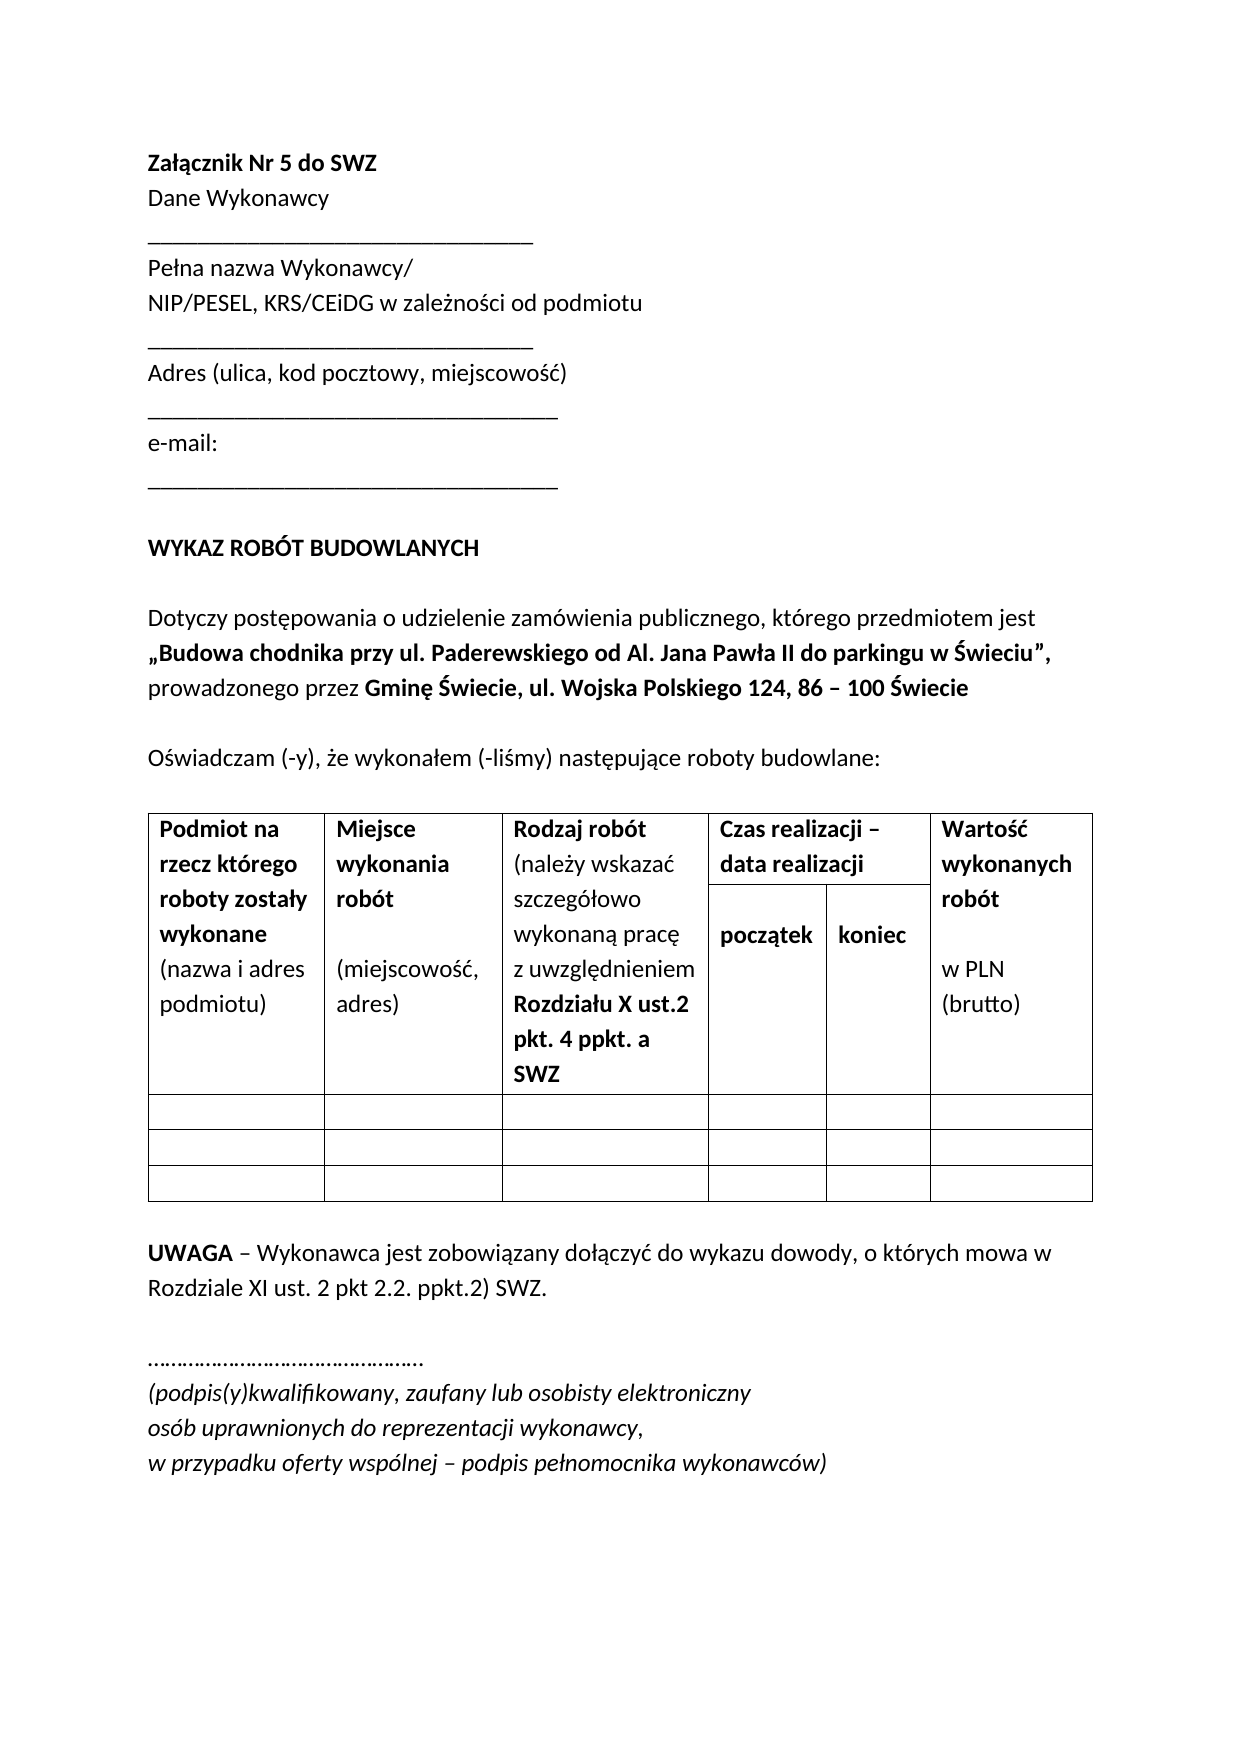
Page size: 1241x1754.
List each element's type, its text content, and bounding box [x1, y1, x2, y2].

text e-mail: [148, 428, 1093, 458]
table_cell [931, 1095, 1092, 1129]
text _______________________________ [148, 323, 1093, 353]
text Dotyczy postępowania o udzielenie zamówienia publicznego, którego przedmiotem jest „Budowa chodnika przy ul. Paderewskiego od Al. Jana Pawła II do parkingu w Świeciu”, prowadzonego przez Gminę Świecie, ul. Wojska Polskiego 124, 86 – 100 Świecie [148, 603, 1093, 703]
table_cell [827, 1095, 930, 1129]
text Dane Wykonawcy [148, 183, 1093, 213]
table_cell [149, 1130, 324, 1165]
table_cell [325, 1095, 502, 1129]
table_cell [149, 1095, 324, 1129]
text (podpis(y)kwalifikowany, zaufany lub osobisty elektroniczny [148, 1377, 1093, 1407]
text Oświadczam (-y), że wykonałem (-liśmy) następujące roboty budowlane: [148, 743, 1093, 773]
text Pełna nazwa Wykonawcy/ [148, 253, 1093, 283]
table_cell początek [709, 885, 826, 1093]
table_cell [931, 1130, 1092, 1165]
text NIP/PESEL, KRS/CEiDG w zależności od podmiotu [148, 288, 1093, 318]
table_cell [827, 1130, 930, 1165]
table_cell [149, 1166, 324, 1201]
table_cell [503, 1130, 708, 1165]
table_cell [709, 1130, 826, 1165]
table_header Miejsce wykonania robót (miejscowość, adres) [325, 814, 502, 1093]
table_header Podmiot na rzecz którego roboty zostały wykonane (nazwa i adres podmiotu) [149, 814, 324, 1093]
table_header Rodzaj robót (należy wskazać szczegółowo wykonaną pracę z uwzględnieniem Rozdziału X ust.2 pkt. 4 ppkt. a SWZ [503, 814, 708, 1093]
table_header Wartość wykonanych robót w PLN (brutto) [931, 814, 1092, 1093]
table_cell [709, 1166, 826, 1201]
text ………………………………………… [148, 1342, 1093, 1372]
table_cell [931, 1166, 1092, 1201]
text WYKAZ ROBÓT BUDOWLANYCH [148, 533, 1093, 563]
table_cell [503, 1095, 708, 1129]
table_cell [503, 1166, 708, 1201]
table_cell koniec [827, 885, 930, 1093]
text _________________________________ [148, 393, 1093, 423]
text Załącznik Nr 5 do SWZ [148, 148, 1093, 178]
text Adres (ulica, kod pocztowy, miejscowość) [148, 358, 1093, 388]
text _______________________________ [148, 218, 1093, 248]
table_cell [325, 1130, 502, 1165]
table_header Czas realizacji – data realizacji [709, 814, 930, 883]
table_cell [325, 1166, 502, 1201]
table_cell [709, 1095, 826, 1129]
text w przypadku oferty wspólnej – podpis pełnomocnika wykonawców) [148, 1447, 1093, 1477]
text _________________________________ [148, 463, 1093, 493]
text UWAGA – Wykonawca jest zobowiązany dołączyć do wykazu dowody, o których mowa w Rozdziale XI ust. 2 pkt 2.2. ppkt.2) SWZ. [148, 1237, 1093, 1302]
text osób uprawnionych do reprezentacji wykonawcy, [148, 1412, 1093, 1442]
table_cell [827, 1166, 930, 1201]
